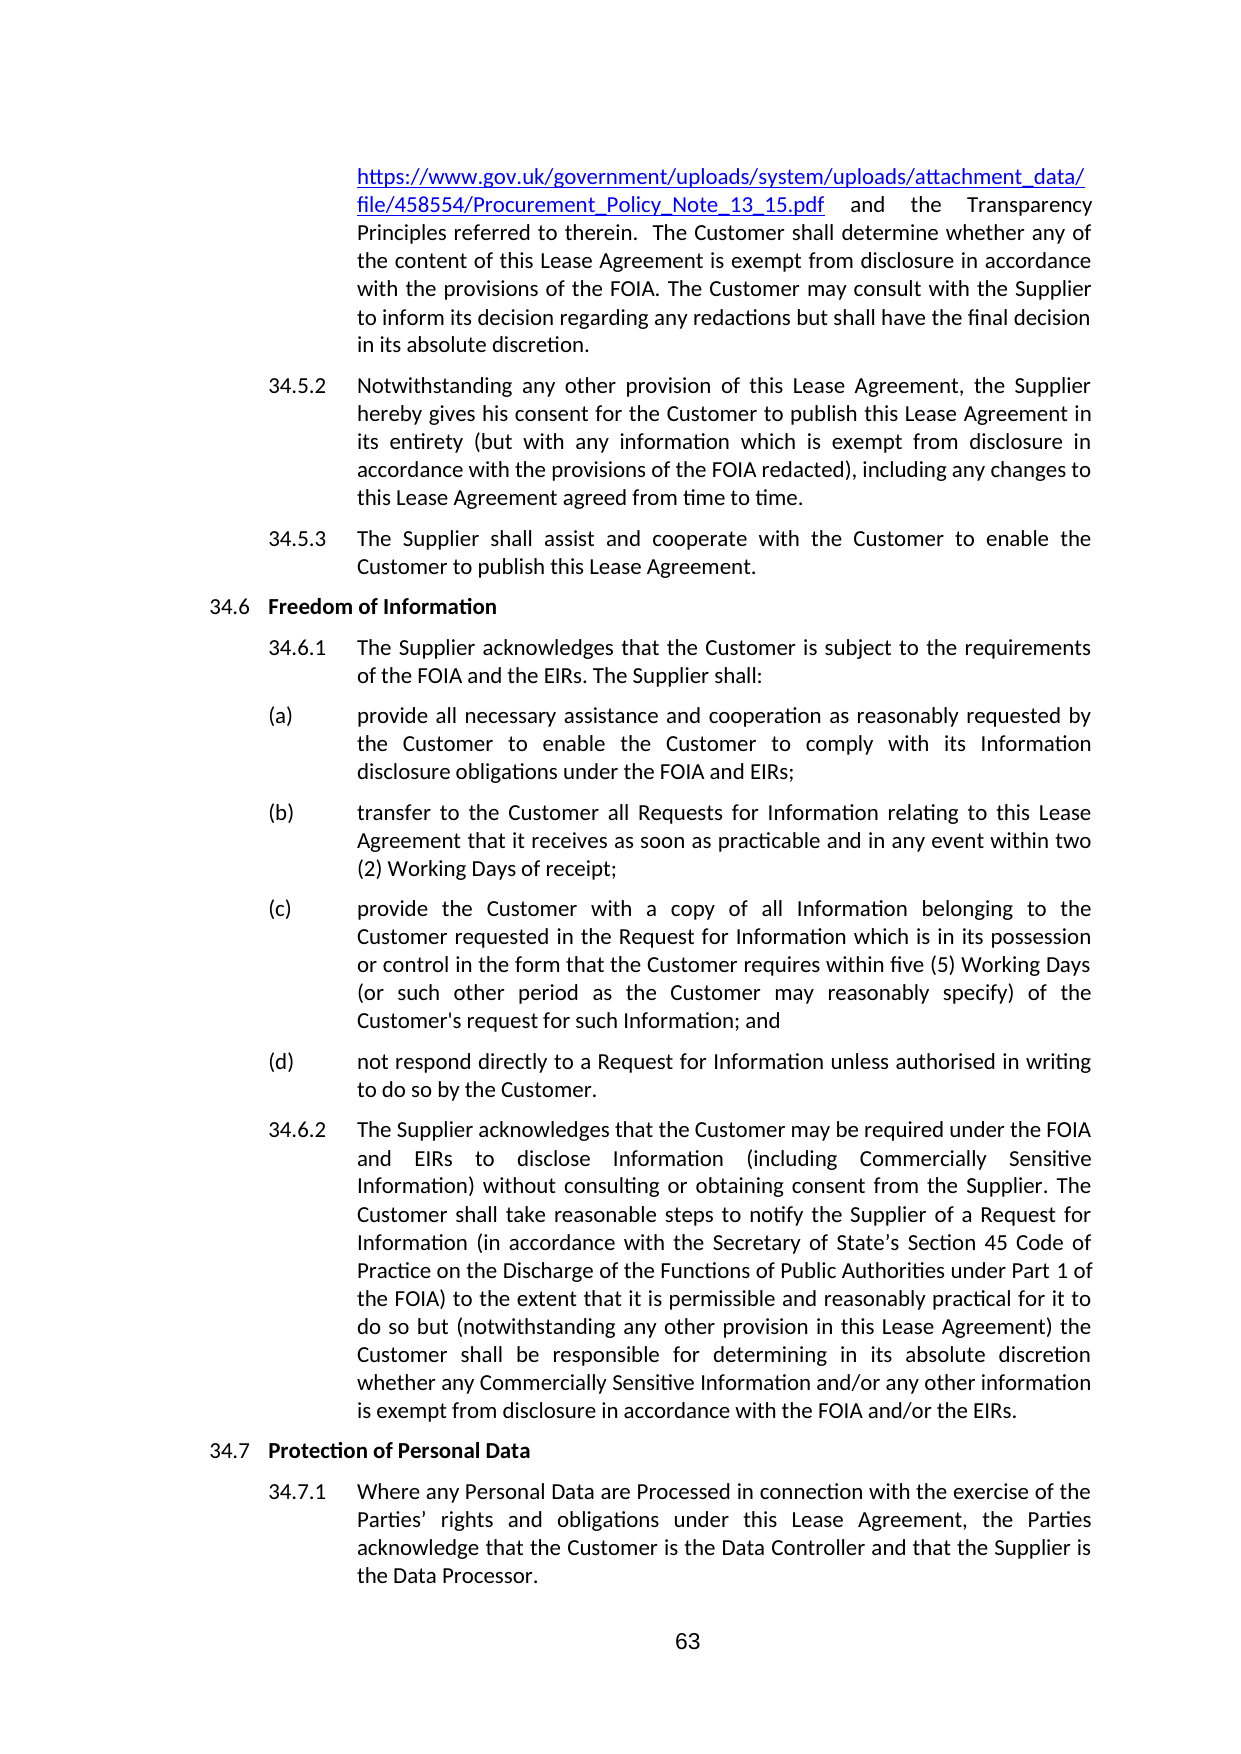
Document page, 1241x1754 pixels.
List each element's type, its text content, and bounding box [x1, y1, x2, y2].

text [268, 162, 1093, 359]
text Where any Personal Data are Processed in connection with the exercise of the Parties’ rights and obligations under this Lease Agreement, the Parties acknowledge that the Customer is the Data Controller and that the Supplier is the Data Processor. [268, 1477, 1093, 1589]
text Notwithstanding any other provision of this Lease Agreement, the Supplier hereby gives his consent for the Customer to publish this Lease Agreement in its entirety (but with any information which is exempt from disclosure in accordance with the provisions of the FOIA redacted), including any changes to this Lease Agreement agreed from time to time. [268, 371, 1093, 511]
subtitle Protection of Personal Data [209, 1436, 1093, 1464]
text provide the Customer with a copy of all Information belonging to the Customer requested in the Request for Information which is in its possession or control in the form that the Customer requires within five (5) Working Days (or such other period as the Customer may reasonably specify) of the Customer's request for such Information; and [268, 894, 1093, 1034]
subtitle Freedom of Information [209, 592, 1093, 620]
text The Supplier acknowledges that the Customer is subject to the requirements of the FOIA and the EIRs. The Supplier shall: [268, 633, 1093, 689]
text The Supplier shall assist and cooperate with the Customer to enable the Customer to publish this Lease Agreement. [268, 524, 1093, 580]
text not respond directly to a Request for Information unless authorised in writing to do so by the Customer. [268, 1047, 1093, 1103]
text transfer to the Customer all Requests for Information relating to this Lease Agreement that it receives as soon as practicable and in any event within two (2) Working Days of receipt; [268, 798, 1093, 882]
text provide all necessary assistance and cooperation as reasonably requested by the Customer to enable the Customer to comply with its Information disclosure obligations under the FOIA and EIRs; [268, 701, 1093, 785]
text The Supplier acknowledges that the Customer may be required under the FOIA and EIRs to disclose Information (including Commercially Sensitive Information) without consulting or obtaining consent from the Supplier. The Customer shall take reasonable steps to notify the Supplier of a Request for Information (in accordance with the Secretary of State’s Section 45 Code of Practice on the Discharge of the Functions of Public Authorities under Part 1 of the FOIA) to the extent that it is permissible and reasonably practical for it to do so but (notwithstanding any other provision in this Lease Agreement) the Customer shall be responsible for determining in its absolute discretion whether any Commercially Sensitive Information and/or any other information is exempt from disclosure in accordance with the FOIA and/or the EIRs. [268, 1116, 1093, 1424]
